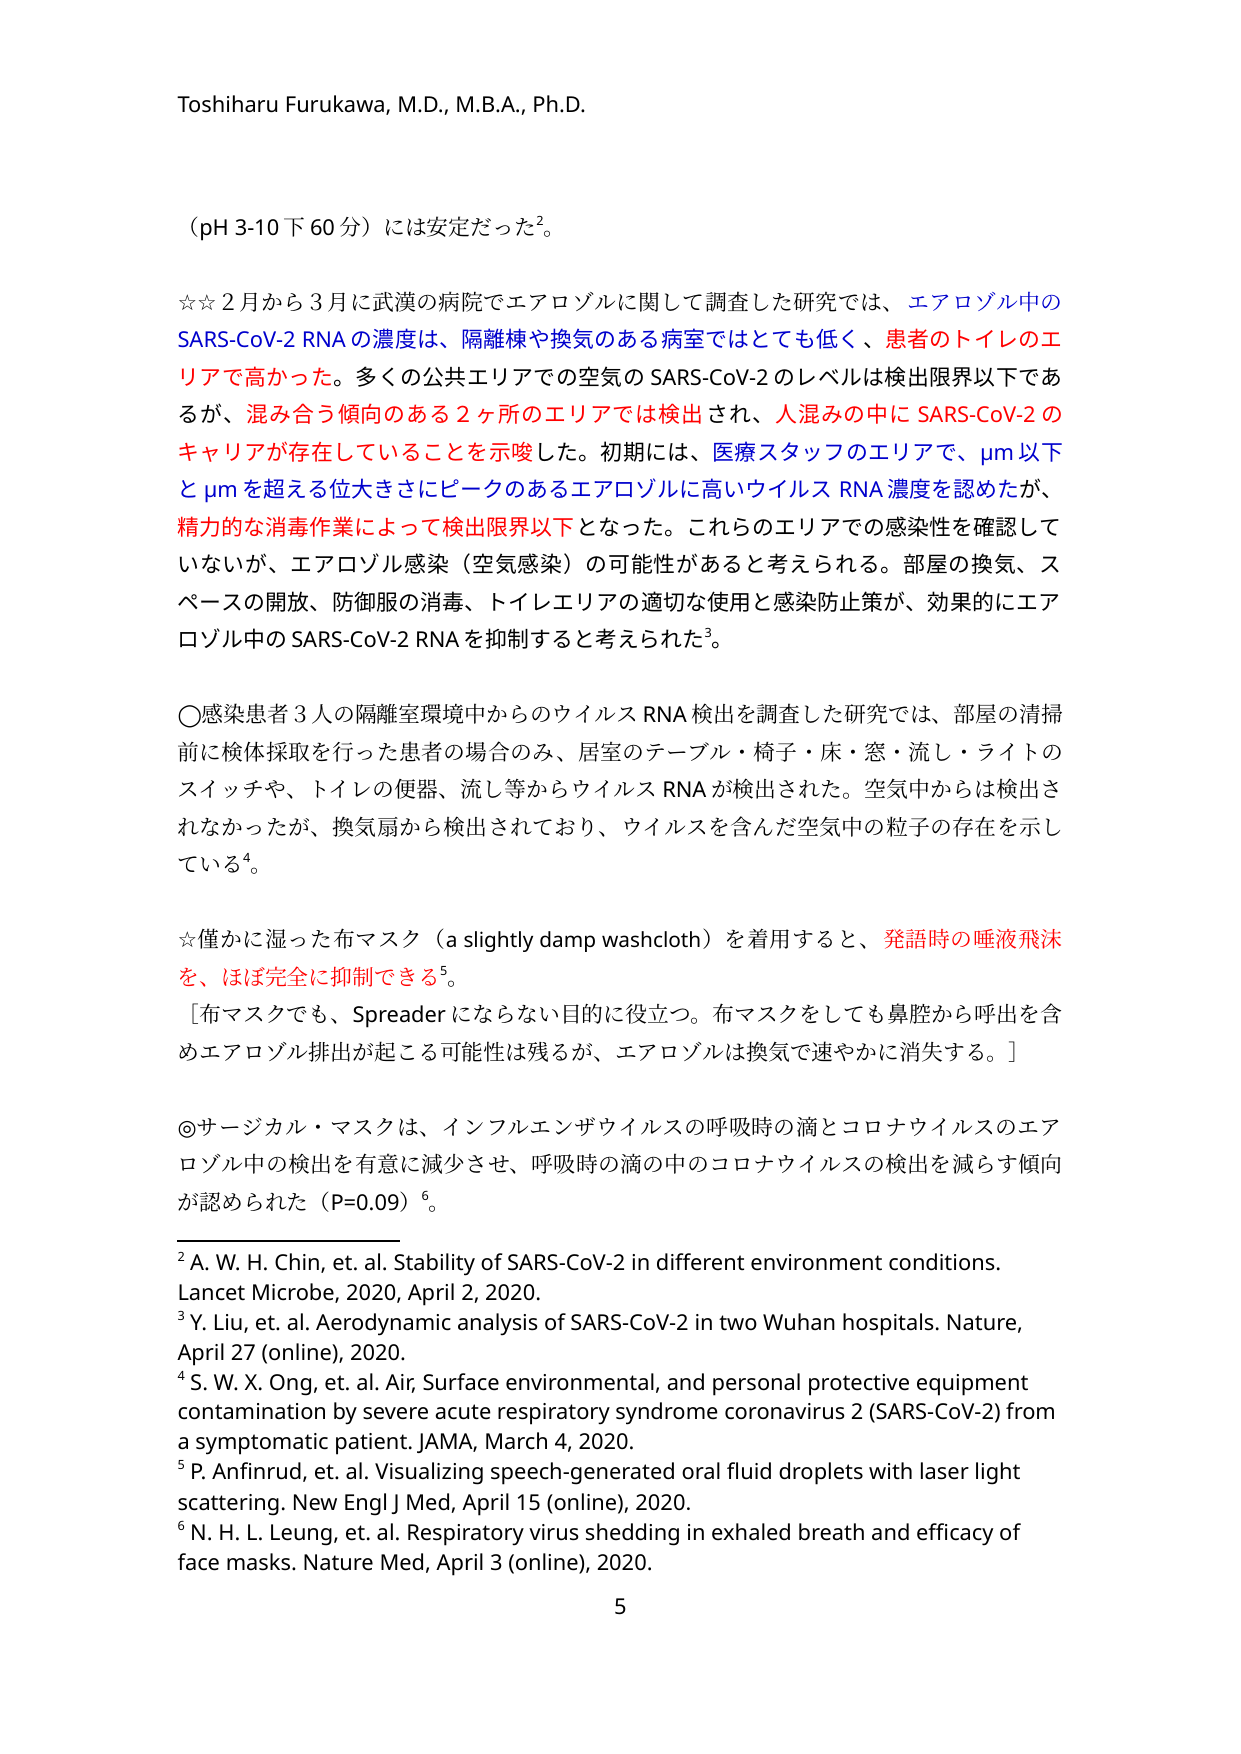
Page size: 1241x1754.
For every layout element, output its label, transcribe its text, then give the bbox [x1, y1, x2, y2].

text ☆僅かに湿った布マスク（a slightly damp washcloth）を着用すると、発語時の唾液飛沫を、ほぼ完全に抑制できる。 [177, 919, 1063, 994]
text ◎サージカル・マスクは、インフルエンザウイルスの呼吸時の滴とコロナウイルスのエアロゾル中の検出を有意に減少させ、呼吸時の滴の中のコロナウイルスの検出を減らす傾向が認められた（P=0.09）。 [177, 1107, 1063, 1219]
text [177, 207, 1063, 244]
text ［布マスクでも、Spreaderにならない目的に役立つ。布マスクをしても鼻腔から呼出を含めエアロゾル排出が起こる可能性は残るが、エアロゾルは換気で速やかに消失する。］ [177, 994, 1063, 1069]
text ☆☆２月から３月に武漢の病院でエアロゾルに関して調査した研究では、エアロゾル中のSARS-CoV-2 RNAの濃度は、隔離棟や換気のある病室ではとても低く、患者のトイレのエリアで高かった。多くの公共エリアでの空気のSARS-CoV-2のレベルは検出限界以下であるが、混み合う傾向のある２ヶ所のエリアでは検出され、人混みの中にSARS-CoV-2のキャリアが存在していることを示唆した。初期には、医療スタッフのエリアで、μm以下とμmを超える位大きさにピークのあるエアロゾルに高いウイルスRNA濃度を認めたが、精力的な消毒作業によって検出限界以下となった。これらのエリアでの感染性を確認していないが、エアロゾル感染（空気感染）の可能性があると考えられる。部屋の換気、スペースの開放、防御服の消毒、トイレエリアの適切な使用と感染防止策が、効果的にエアロゾル中のSARS-CoV-2 RNAを抑制すると考えられた。 [177, 282, 1063, 657]
text ◯感染患者３人の隔離室環境中からのウイルスRNA検出を調査した研究では、部屋の清掃前に検体採取を行った患者の場合のみ、居室のテーブル・椅子・床・窓・流し・ライトのスイッチや、トイレの便器、流し等からウイルスRNAが検出された。空気中からは検出されなかったが、換気扇から検出されており、ウイルスを含んだ空気中の粒子の存在を示している。 [177, 694, 1063, 882]
